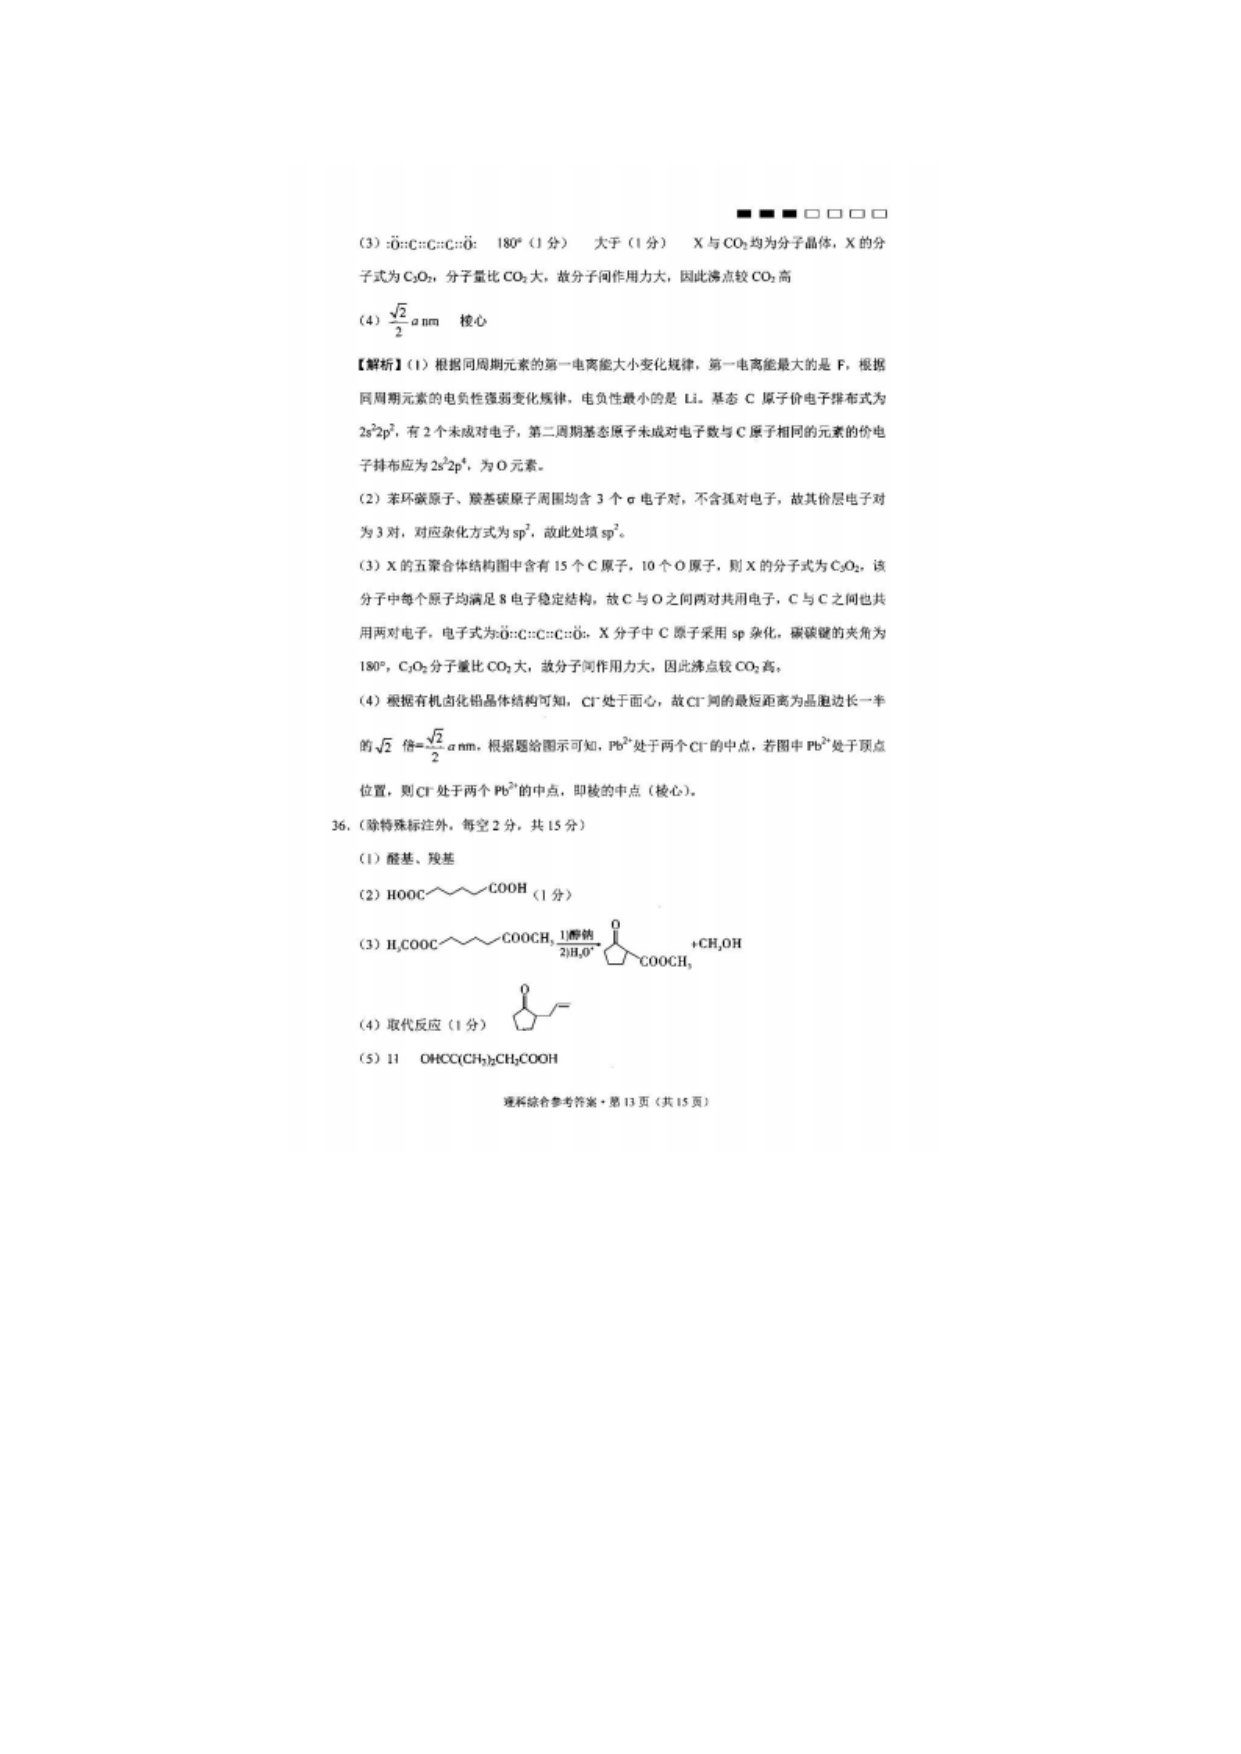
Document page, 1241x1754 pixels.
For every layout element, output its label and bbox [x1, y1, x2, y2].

picture [287, 162, 953, 1153]
